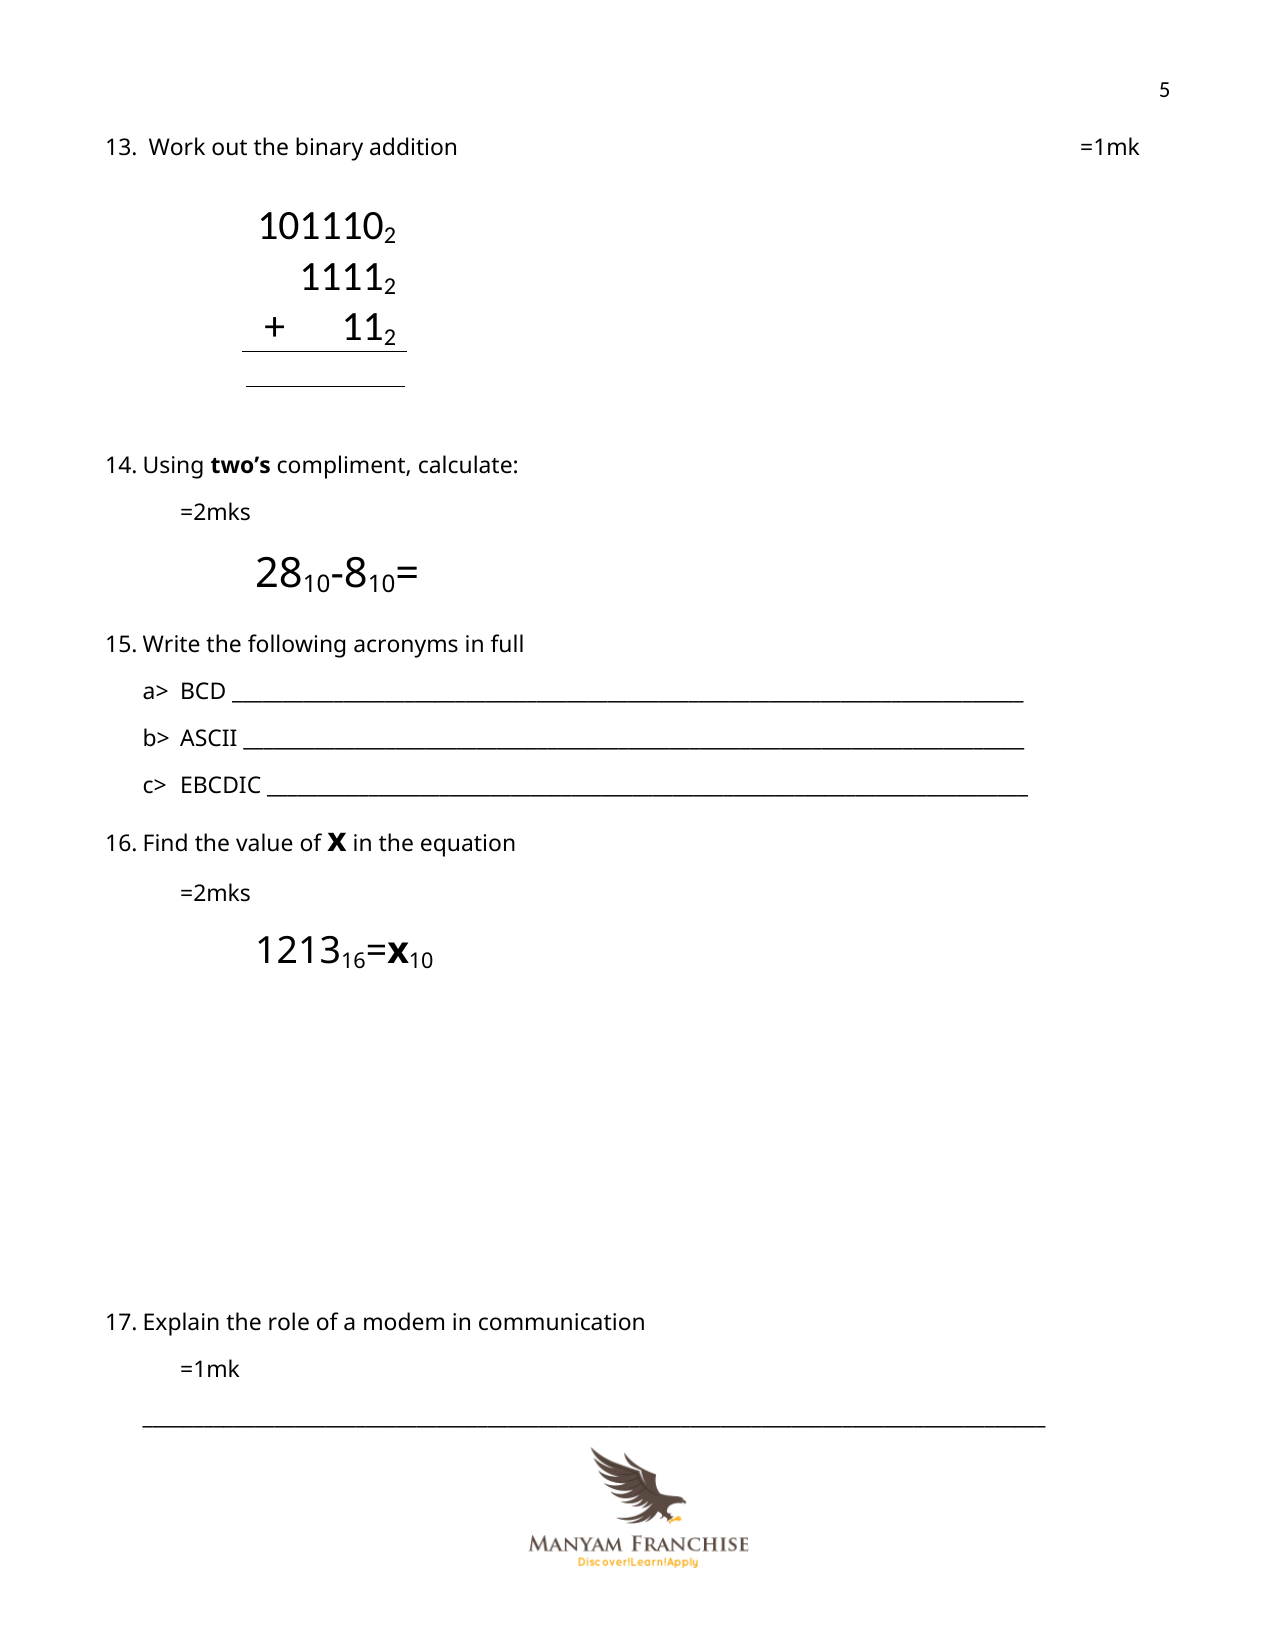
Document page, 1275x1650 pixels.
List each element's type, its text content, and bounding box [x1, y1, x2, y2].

list Work out the binary addition =1mk [105, 131, 1170, 162]
picture [525, 1436, 750, 1575]
list Find the value of x in the equation =2mks [105, 816, 1170, 908]
list 121316=x10 [255, 923, 1170, 974]
list 2810-810= [255, 543, 1170, 600]
list Using two’s compliment, calculate: =2mks [105, 449, 1170, 527]
table_header 1011102 11112 + 112 [242, 199, 407, 351]
list ASCII _____________________________________________________________________________ [142, 722, 1170, 753]
list _________________________________________________________________________________________ [142, 1400, 1170, 1431]
list EBCDIC ___________________________________________________________________________ [142, 769, 1170, 800]
list Write the following acronyms in full [105, 628, 1170, 659]
list Explain the role of a modem in communication =1mk [105, 1306, 1170, 1384]
list BCD ______________________________________________________________________________ [142, 675, 1170, 706]
